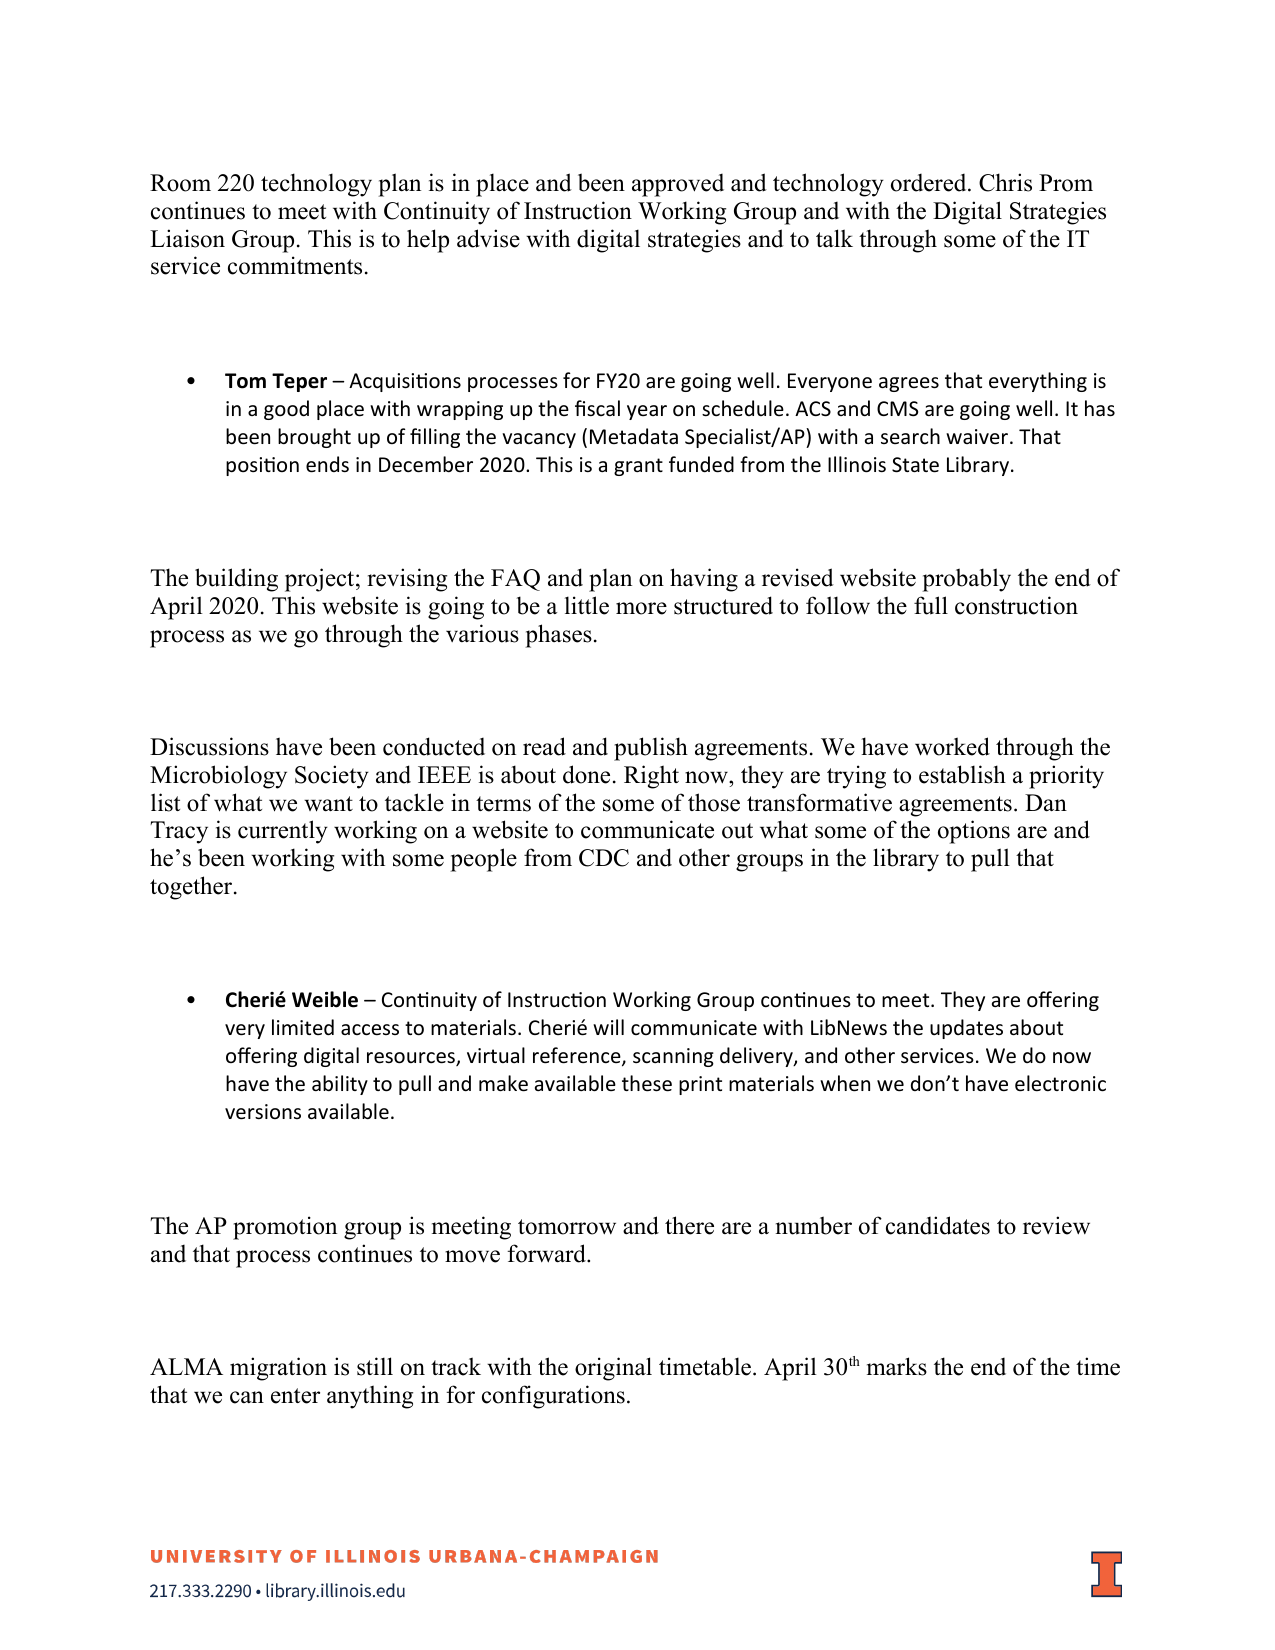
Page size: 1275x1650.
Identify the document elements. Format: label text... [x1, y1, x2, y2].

list Tom Teper – Acquisitions processes for FY20 are going well. Everyone agrees that everything is in a good place with wrapping up the fiscal year on schedule. ACS and CMS are going well. It has been brought up of filling the vacancy (Metadata Specialist/AP) with a search waiver. That position ends in December 2020. This is a grant funded from the Illinois State Library. [187, 366, 1125, 478]
text Discussions have been conducted on read and publish agreements. We have worked through the Microbiology Society and IEEE is about done. Right now, they are trying to establish a priority list of what we want to tackle in terms of the some of those transformative agreements. Dan Tracy is currently working on a website to communicate out what some of the options are and he’s been working with some people from CDC and other groups in the library to pull that together. [150, 733, 1125, 900]
text ALMA migration is still on track with the original timetable. April 30th marks the end of the time that we can enter anything in for configurations. [150, 1353, 1125, 1409]
text The building project; revising the FAQ and plan on having a revised website probably the end of April 2020. This website is going to be a little more structured to follow the full construction process as we go through the various phases. [150, 564, 1125, 647]
text The AP promotion group is meeting tomorrow and there are a number of candidates to review and that process continues to move forward. [150, 1212, 1125, 1267]
text Room 220 technology plan is in place and been approved and technology ordered. Chris Prom continues to meet with Continuity of Instruction Working Group and with the Digital Strategies Liaison Group. This is to help advise with digital strategies and to talk through some of the IT service commitments. [150, 169, 1125, 280]
picture [150, 1517, 1122, 1601]
list Cherié Weible – Continuity of Instruction Working Group continues to meet. They are offering very limited access to materials. Cherié will communicate with LibNews the updates about offering digital resources, virtual reference, scanning delivery, and other services. We do now have the ability to pull and make available these print materials when we don’t have electronic versions available. [187, 986, 1125, 1126]
